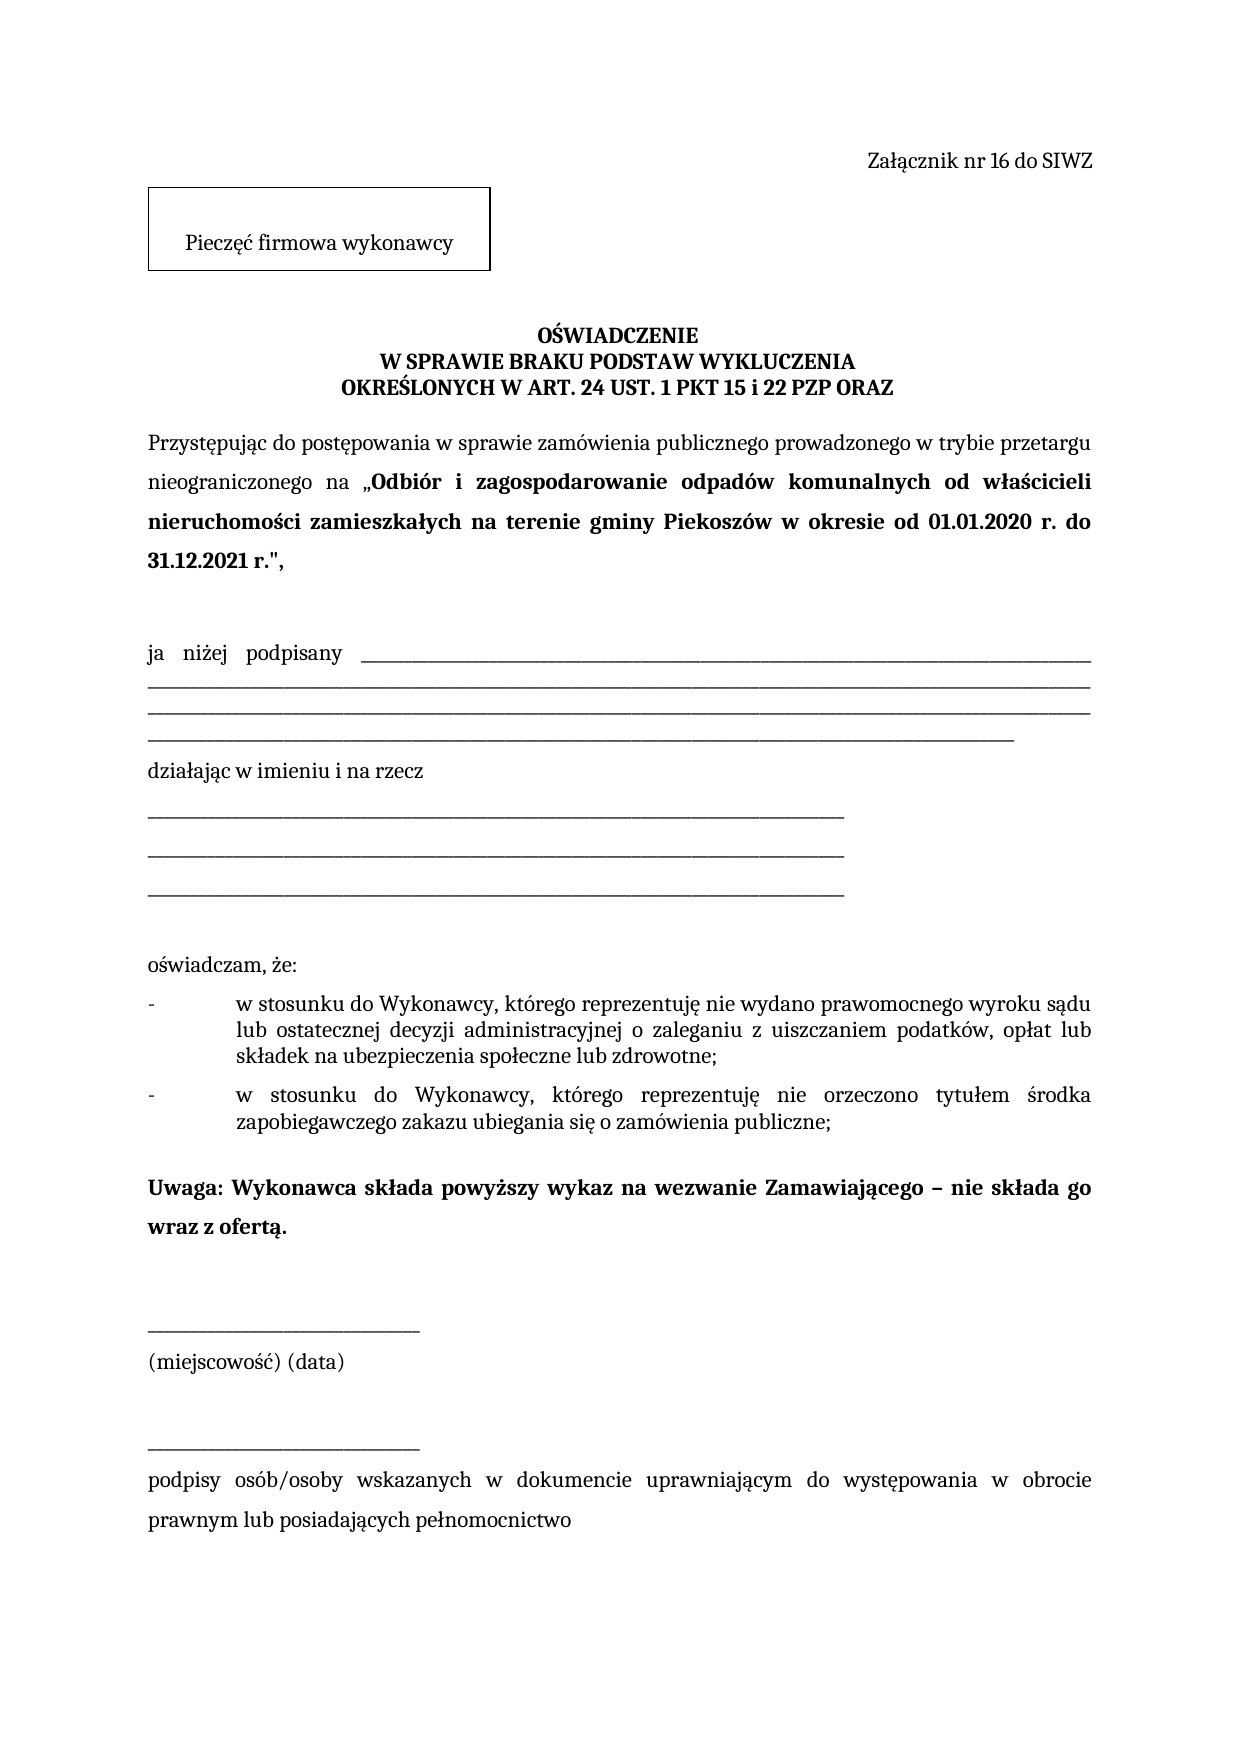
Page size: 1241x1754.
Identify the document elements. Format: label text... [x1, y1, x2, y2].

text Uwaga: Wykonawca składa powyższy wykaz na wezwanie Zamawiającego – nie składa go wraz z ofertą. [148, 1174, 1093, 1240]
text Przystępując do postępowania w sprawie zamówienia publicznego prowadzonego w trybie przetargu nieograniczonego na „Odbiór i zagospodarowanie odpadów komunalnych od właścicieli nieruchomości zamieszkałych na terenie gminy Piekoszów w okresie od 01.01.2020 r. do 31.12.2021 r.", [148, 429, 1093, 574]
text (miejscowość) (data) [148, 1349, 1093, 1375]
text - w stosunku do Wykonawcy, którego reprezentuję nie wydano prawomocnego wyroku sądu lub ostatecznej decyzji administracyjnej o zaleganiu z uiszczaniem podatków, opłat lub składek na ubezpieczenia społeczne lub zdrowotne; [148, 991, 1093, 1069]
text podpisy osób/osoby wskazanych w dokumencie uprawniającym do występowania w obrocie prawnym lub posiadających pełnomocnictwo [148, 1467, 1093, 1533]
text __________________________________________________________________________________ [148, 796, 1093, 823]
table_header Pieczęć firmowa wykonawcy [149, 188, 489, 269]
text ja niżej podpisany ______________________________________________________________________________________ ____________________________________________________________________________________________________________________________________________________________________________________________________________________________________________________________________________________________________________________________________ [148, 639, 1093, 745]
text ________________________________ [148, 1428, 1093, 1454]
text __________________________________________________________________________________ [148, 874, 1093, 900]
text działając w imieniu i na rzecz [148, 757, 1093, 784]
text __________________________________________________________________________________ [148, 835, 1093, 861]
text - w stosunku do Wykonawcy, którego reprezentuję nie orzeczono tytułem środka zapobiegawczego zakazu ubiegania się o zamówienia publiczne; [148, 1082, 1093, 1135]
text ________________________________ [148, 1309, 1093, 1336]
text oświadczam, że: [148, 952, 1093, 978]
text Załącznik nr 16 do SIWZ [148, 148, 1093, 174]
text OŚWIADCZENIE W SPRAWIE BRAKU PODSTAW WYKLUCZENIA OKREŚLONYCH W ART. 24 UST. 1 PKT 15 i 22 PZP ORAZ [148, 322, 1093, 429]
